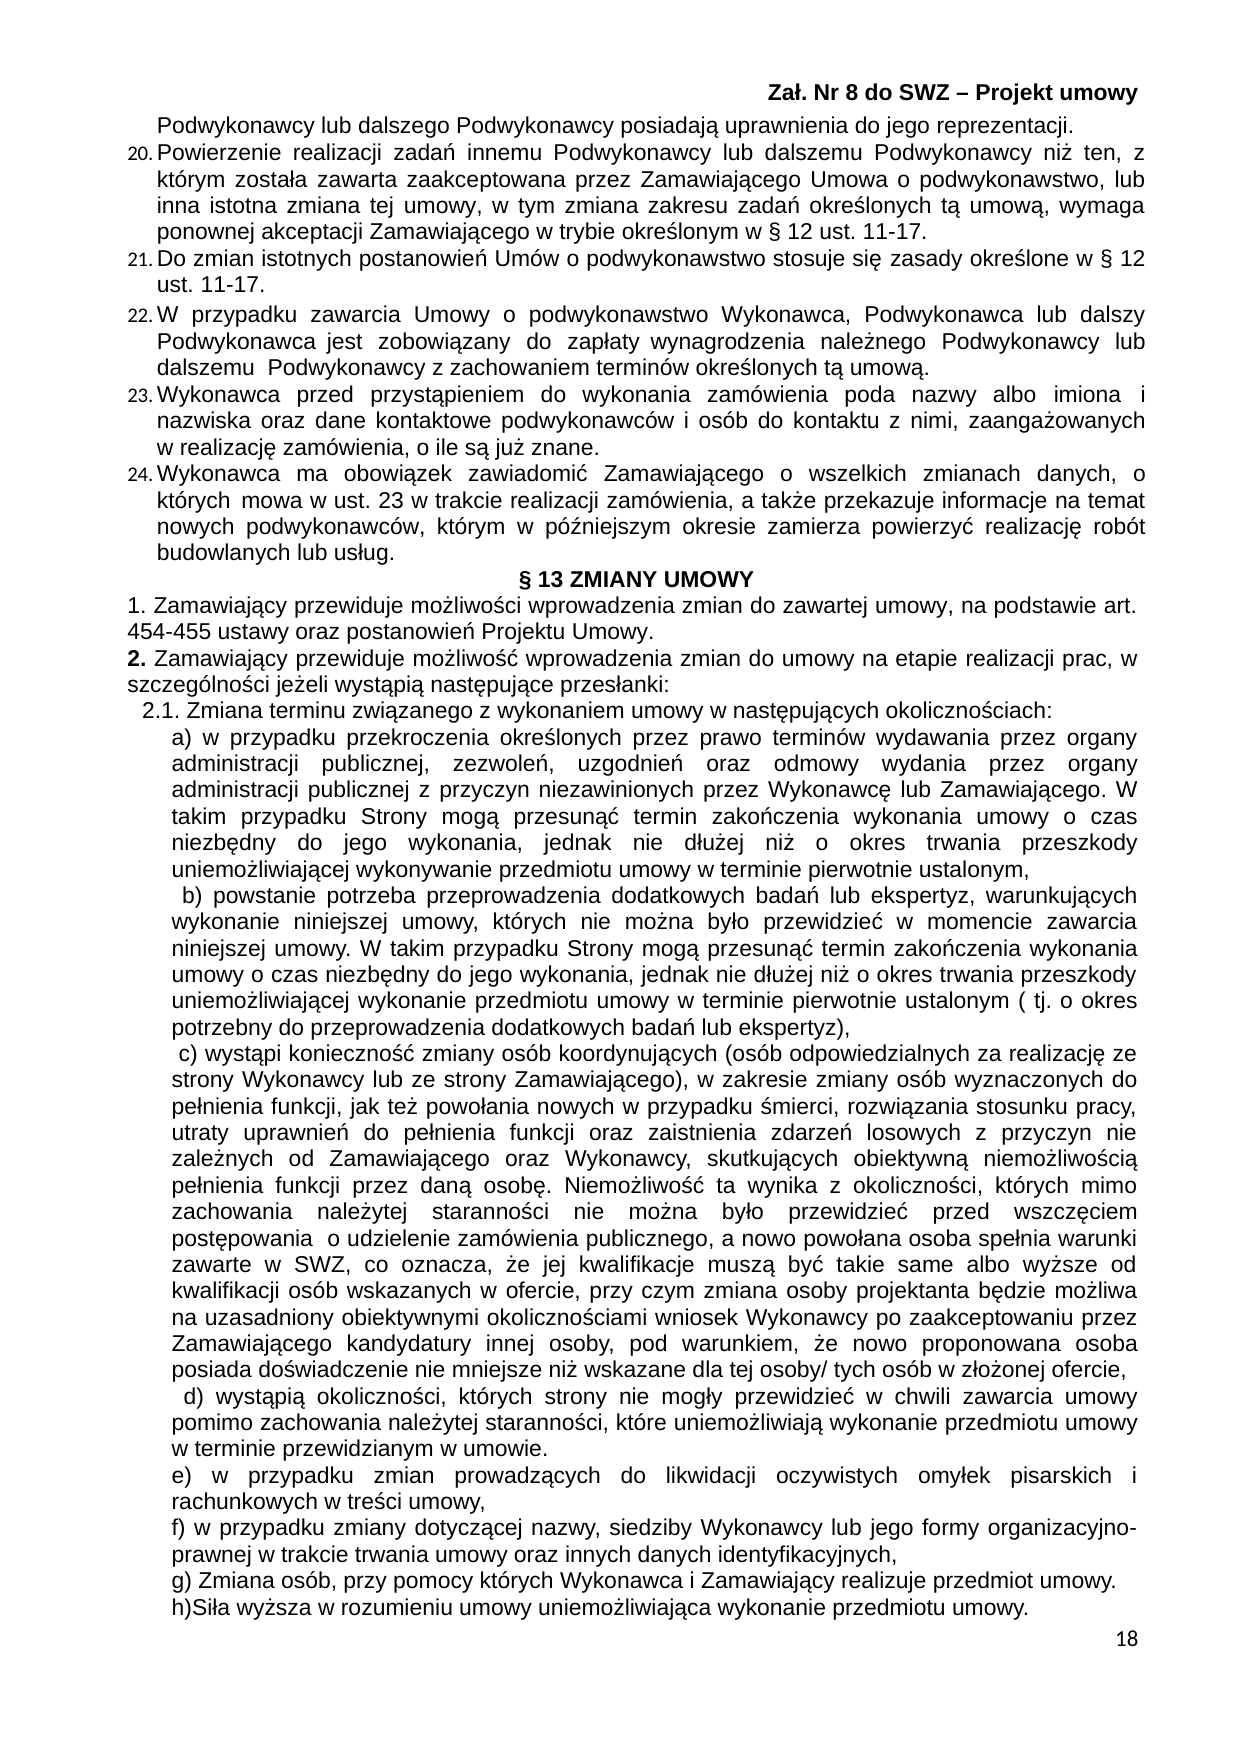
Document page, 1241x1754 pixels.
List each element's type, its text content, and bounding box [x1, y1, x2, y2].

list Wykonawca przed przystąpieniem do wykonania zamówienia poda nazwy albo imiona i nazwiska oraz dane kontaktowe podwykonawców i osób do kontaktu z nimi, zaangażowanych w realizację zamówienia, o ile są już znane. [127, 381, 1146, 460]
list Do zmian istotnych postanowień Umów o podwykonawstwo stosuje się zasady określone w § 12 ust. 11-17. [127, 245, 1146, 298]
text a) w przypadku przekroczenia określonych przez prawo terminów wydawania przez organy administracji publicznej, zezwoleń, uzgodnień oraz odmowy wydania przez organy administracji publicznej z przyczyn niezawinionych przez Wykonawcę lub Zamawiającego. W takim przypadku Strony mogą przesunąć termin zakończenia wykonania umowy o czas niezbędny do jego wykonania, jednak nie dłużej niż o okres trwania przeszkody uniemożliwiającej wykonywanie przedmiotu umowy w terminie pierwotnie ustalonym, [171, 724, 1138, 882]
text 2. Zamawiający przewiduje możliwość wprowadzenia zmian do umowy na etapie realizacji prac, w szczególności jeżeli wystąpią następujące przesłanki: [127, 645, 1138, 697]
list Powierzenie realizacji zadań innemu Podwykonawcy lub dalszemu Podwykonawcy niż ten, z którym została zawarta zaakceptowana przez Zamawiającego Umowa o podwykonawstwo, lub inna istotna zmiana tej umowy, w tym zmiana zakresu zadań określonych tą umową, wymaga ponownej akceptacji Zamawiającego w trybie określonym w § 12 ust. 11-17. [127, 139, 1146, 244]
text b) powstanie potrzeba przeprowadzenia dodatkowych badań lub ekspertyz, warunkujących wykonanie niniejszej umowy, których nie można było przewidzieć w momencie zawarcia niniejszej umowy. W takim przypadku Strony mogą przesunąć termin zakończenia wykonania umowy o czas niezbędny do jego wykonania, jednak nie dłużej niż o okres trwania przeszkody uniemożliwiającej wykonanie przedmiotu umowy w terminie pierwotnie ustalonym ( tj. o okres potrzebny do przeprowadzenia dodatkowych badań lub ekspertyz), [171, 882, 1138, 1040]
text c) wystąpi konieczność zmiany osób koordynujących (osób odpowiedzialnych za realizację ze strony Wykonawcy lub ze strony Zamawiającego), w zakresie zmiany osób wyznaczonych do pełnienia funkcji, jak też powołania nowych w przypadku śmierci, rozwiązania stosunku pracy, utraty uprawnień do pełnienia funkcji oraz zaistnienia zdarzeń losowych z przyczyn nie zależnych od Zamawiającego oraz Wykonawcy, skutkujących obiektywną niemożliwością pełnienia funkcji przez daną osobę. Niemożliwość ta wynika z okoliczności, których mimo zachowania należytej staranności nie można było przewidzieć przed wszczęciem postępowania o udzielenie zamówienia publicznego, a nowo powołana osoba spełnia warunki zawarte w SWZ, co oznacza, że jej kwalifikacje muszą być takie same albo wyższe od kwalifikacji osób wskazanych w ofercie, przy czym zmiana osoby projektanta będzie możliwa na uzasadniony obiektywnymi okolicznościami wniosek Wykonawcy po zaakceptowaniu przez Zamawiającego kandydatury innej osoby, pod warunkiem, że nowo proponowana osoba posiada doświadczenie nie mniejsze niż wskazane dla tej osoby/ tych osób w złożonej ofercie, [171, 1040, 1138, 1383]
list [127, 112, 1146, 139]
text f) w przypadku zmiany dotyczącej nazwy, siedziby Wykonawcy lub jego formy organizacyjno-prawnej w trakcie trwania umowy oraz innych danych identyfikacyjnych, [171, 1514, 1138, 1567]
text d) wystąpią okoliczności, których strony nie mogły przewidzieć w chwili zawarcia umowy pomimo zachowania należytej staranności, które uniemożliwiają wykonanie przedmiotu umowy w terminie przewidzianym w umowie. [171, 1383, 1138, 1462]
text h)Siła wyższa w rozumieniu umowy uniemożliwiająca wykonanie przedmiotu umowy. [171, 1593, 1138, 1620]
text g) Zmiana osób, przy pomocy których Wykonawca i Zamawiający realizuje przedmiot umowy. [171, 1567, 1138, 1593]
text 1. Zamawiający przewiduje możliwości wprowadzenia zmian do zawartej umowy, na podstawie art. 454-455 ustawy oraz postanowień Projektu Umowy. [127, 592, 1138, 645]
text § 13 ZMIANY UMOWY [127, 566, 1146, 592]
text e) w przypadku zmian prowadzących do likwidacji oczywistych omyłek pisarskich i rachunkowych w treści umowy, [171, 1462, 1138, 1514]
text 2.1. Zmiana terminu związanego z wykonaniem umowy w następujących okolicznościach: [127, 697, 1138, 724]
list W przypadku zawarcia Umowy o podwykonawstwo Wykonawca, Podwykonawca lub dalszy Podwykonawca jest zobowiązany do zapłaty wynagrodzenia należnego Podwykonawcy lub dalszemu Podwykonawcy z zachowaniem terminów określonych tą umową. [127, 301, 1146, 381]
list Wykonawca ma obowiązek zawiadomić Zamawiającego o wszelkich zmianach danych, o których mowa w ust. 23 w trakcie realizacji zamówienia, a także przekazuje informacje na temat nowych podwykonawców, którym w późniejszym okresie zamierza powierzyć realizację robót budowlanych lub usług. [127, 460, 1146, 566]
